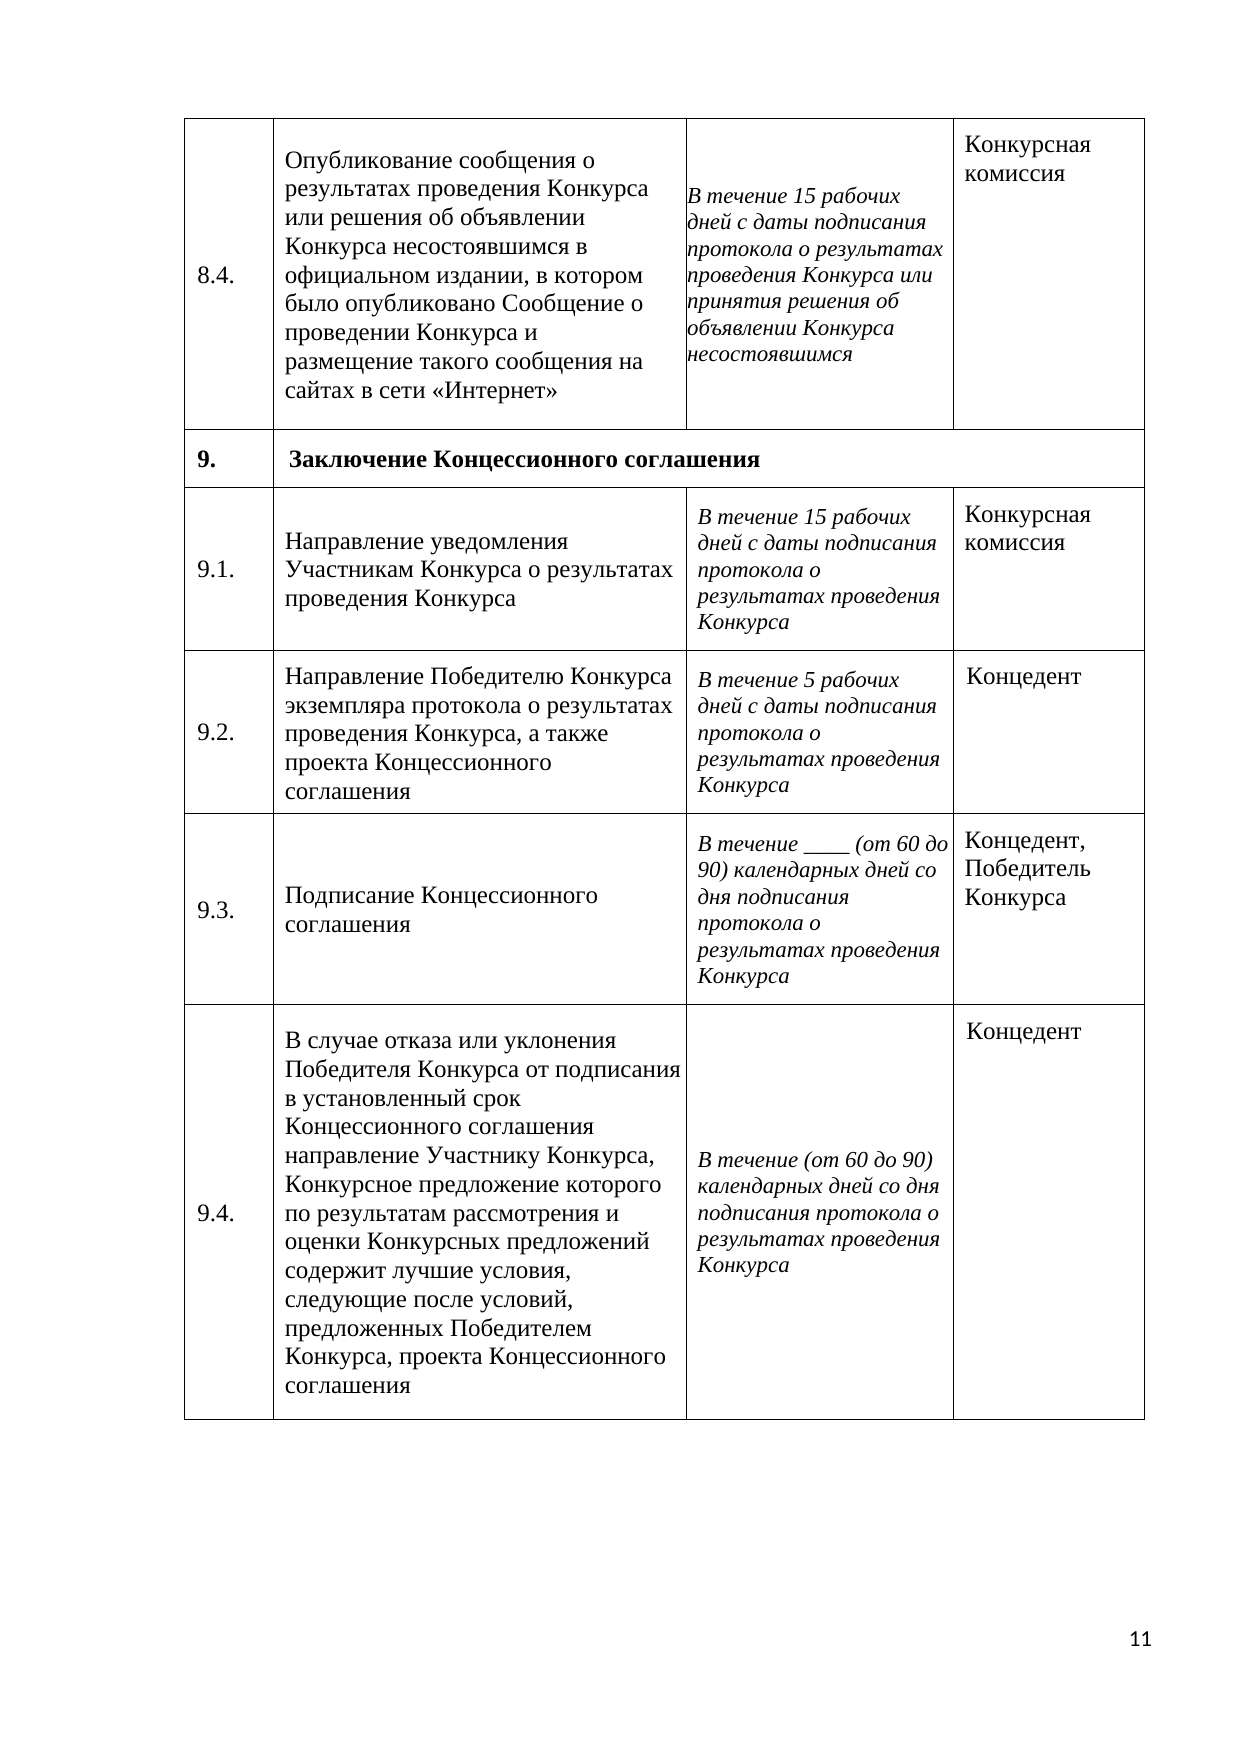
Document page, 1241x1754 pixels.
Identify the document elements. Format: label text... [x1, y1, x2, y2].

table_cell Направление уведомления Участникам Конкурса о результатах проведения Конкурса [274, 488, 686, 649]
table_cell Направление Победителю Конкурса экземпляра протокола о результатах проведения Конкурса, а также проекта Концессионного соглашения [274, 651, 686, 813]
table_cell 8.4. [185, 119, 273, 429]
table_cell Концедент [954, 651, 1144, 813]
table_cell В течение 15 рабочих дней с даты подписания протокола о результатах проведения Конкурса или принятия решения об объявлении Конкурса несостоявшимся [687, 119, 953, 429]
table_cell В течение 5 рабочих дней с даты подписания протокола о результатах проведения Конкурса [687, 651, 953, 813]
table_cell Конкурсная комиссия [954, 488, 1144, 649]
table_cell Концедент, Победитель Конкурса [954, 814, 1144, 1004]
table_cell В течение 15 рабочих дней с даты подписания протокола о результатах проведения Конкурса [687, 488, 953, 649]
table_cell В случае отказа или уклонения Победителя Конкурса от подписания в установленный срок Концессионного соглашения направление Участнику Конкурса, Конкурсное предложение которого по результатам рассмотрения и оценки Конкурсных предложений содержит лучшие условия, следующие после условий, предложенных Победителем Конкурса, проекта Концессионного соглашения [274, 1005, 686, 1419]
table_cell Заключение Концессионного соглашения [274, 430, 1144, 487]
table_cell 9.3. [185, 814, 273, 1004]
table_cell 9.4. [185, 1005, 273, 1419]
table_cell 9.1. [185, 488, 273, 649]
table_cell Концедент [954, 1005, 1144, 1419]
table_cell Опубликование сообщения о результатах проведения Конкурса или решения об объявлении Конкурса несостоявшимся в официальном издании, в котором было опубликовано Сообщение о проведении Конкурса и размещение такого сообщения на сайтах в сети «Интернет» [274, 119, 686, 429]
table_cell Подписание Концессионного соглашения [274, 814, 686, 1004]
table_cell В течение ____ (от 60 до 90) календарных дней со дня подписания протокола о результатах проведения Конкурса [687, 814, 953, 1004]
table_cell 9. [185, 430, 273, 487]
table_cell Конкурсная комиссия [954, 119, 1144, 429]
table_cell 9.2. [185, 651, 273, 813]
table_cell В течение (от 60 до 90) календарных дней со дня подписания протокола о результатах проведения Конкурса [687, 1005, 953, 1419]
